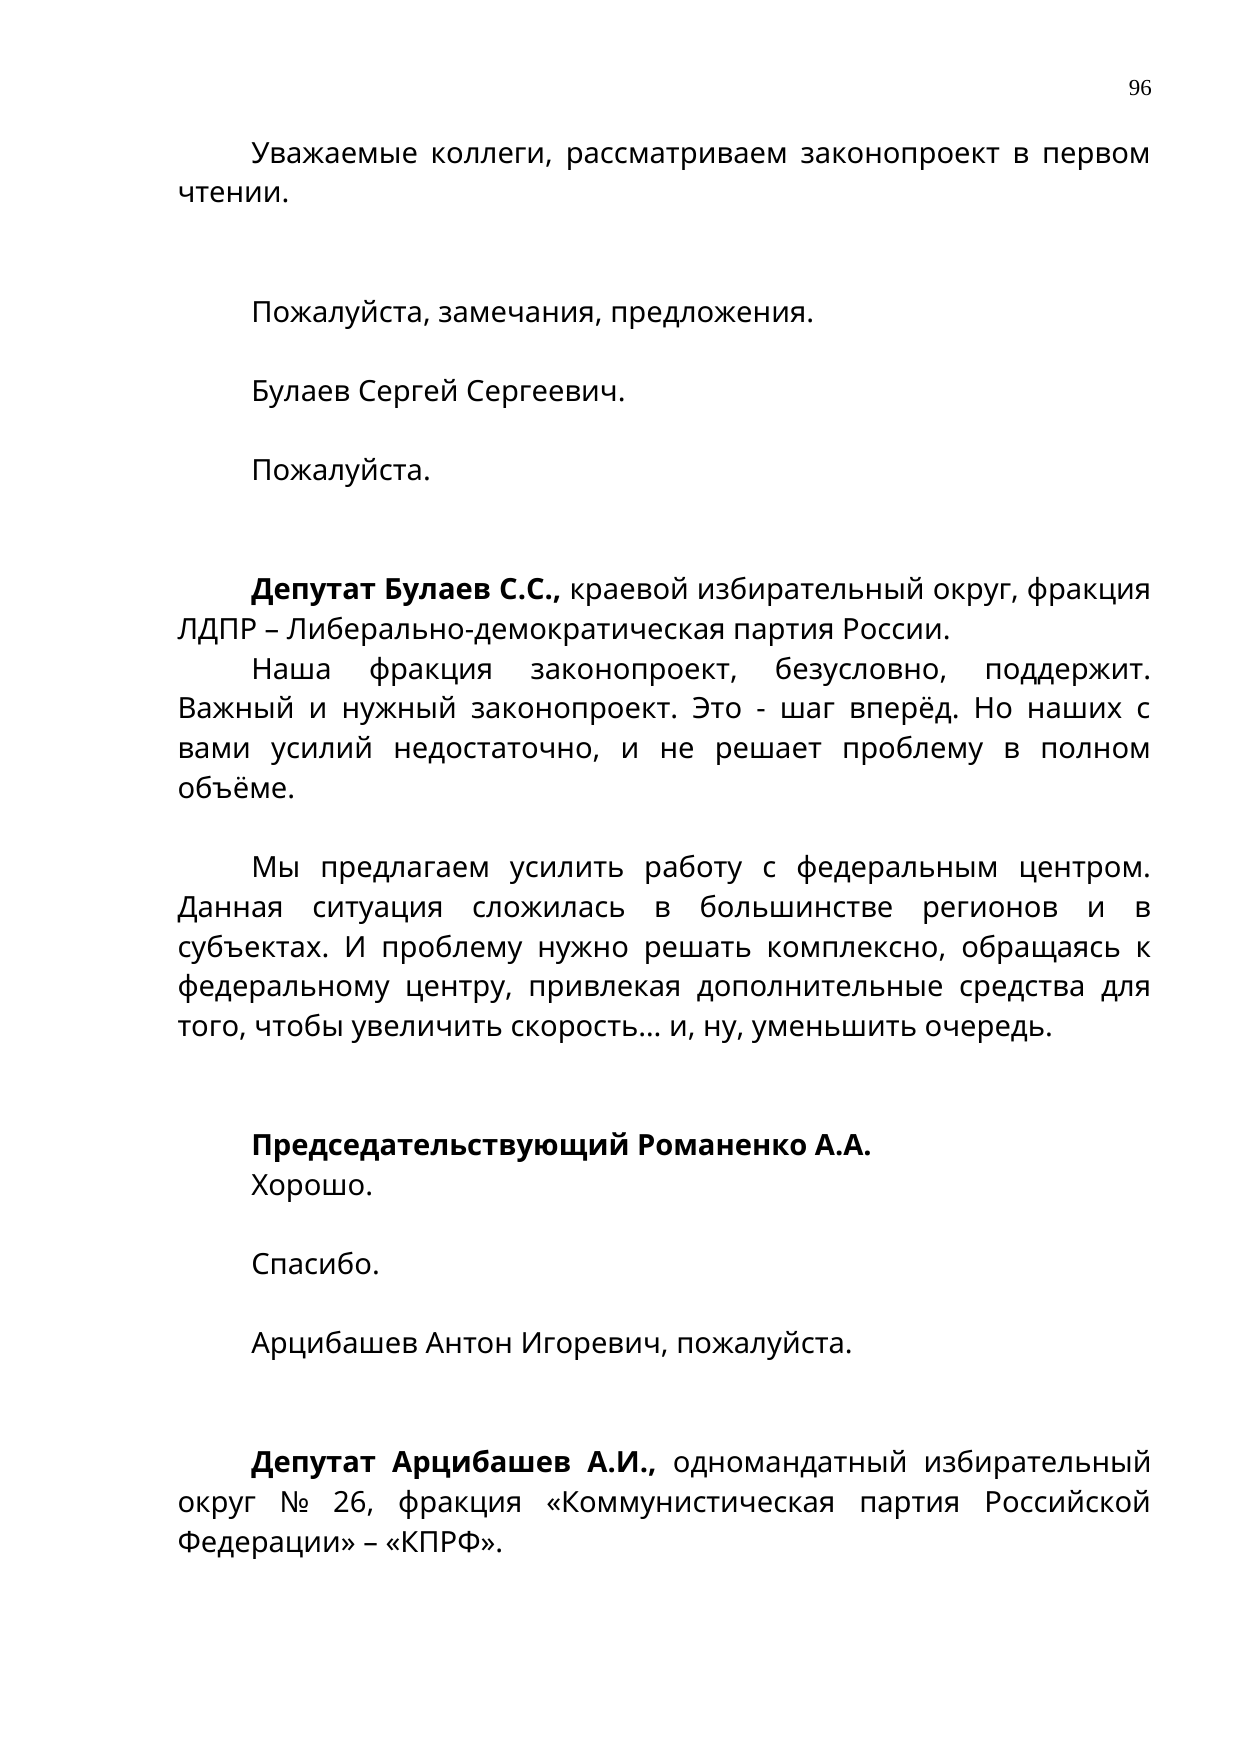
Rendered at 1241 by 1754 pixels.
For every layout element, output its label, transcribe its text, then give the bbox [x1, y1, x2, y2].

text Председательствующий Романенко А.А. [177, 1124, 1152, 1164]
text Мы предлагаем усилить работу с федеральным центром. Данная ситуация сложилась в большинстве регионов и в субъектах. И проблему нужно решать комплексно, обращаясь к федеральному центру, привлекая дополнительные средства для того, чтобы увеличить скорость… и, ну, уменьшить очередь. [177, 846, 1152, 1045]
text Арцибашев Антон Игоревич, пожалуйста. [177, 1323, 1152, 1362]
text Депутат Арцибашев А.И., одномандатный избирательный округ № 26, фракция «Коммунистическая партия Российской Федерации» – «КПРФ». [177, 1442, 1152, 1561]
text Хорошо. [177, 1164, 1152, 1204]
text Уважаемые коллеги, рассматриваем законопроект в первом чтении. [177, 132, 1152, 211]
text Депутат Булаев С.С., краевой избирательный округ, фракция ЛДПР – Либерально-демократическая партия России. [177, 569, 1152, 648]
text Наша фракция законопроект, безусловно, поддержит. Важный и нужный законопроект. Это - шаг вперёд. Но наших с вами усилий недостаточно, и не решает проблему в полном объёме. [177, 648, 1152, 807]
text Спасибо. [177, 1243, 1152, 1283]
text Булаев Сергей Сергеевич. [177, 370, 1152, 410]
text Пожалуйста. [177, 449, 1152, 489]
text Пожалуйста, замечания, предложения. [177, 291, 1152, 331]
